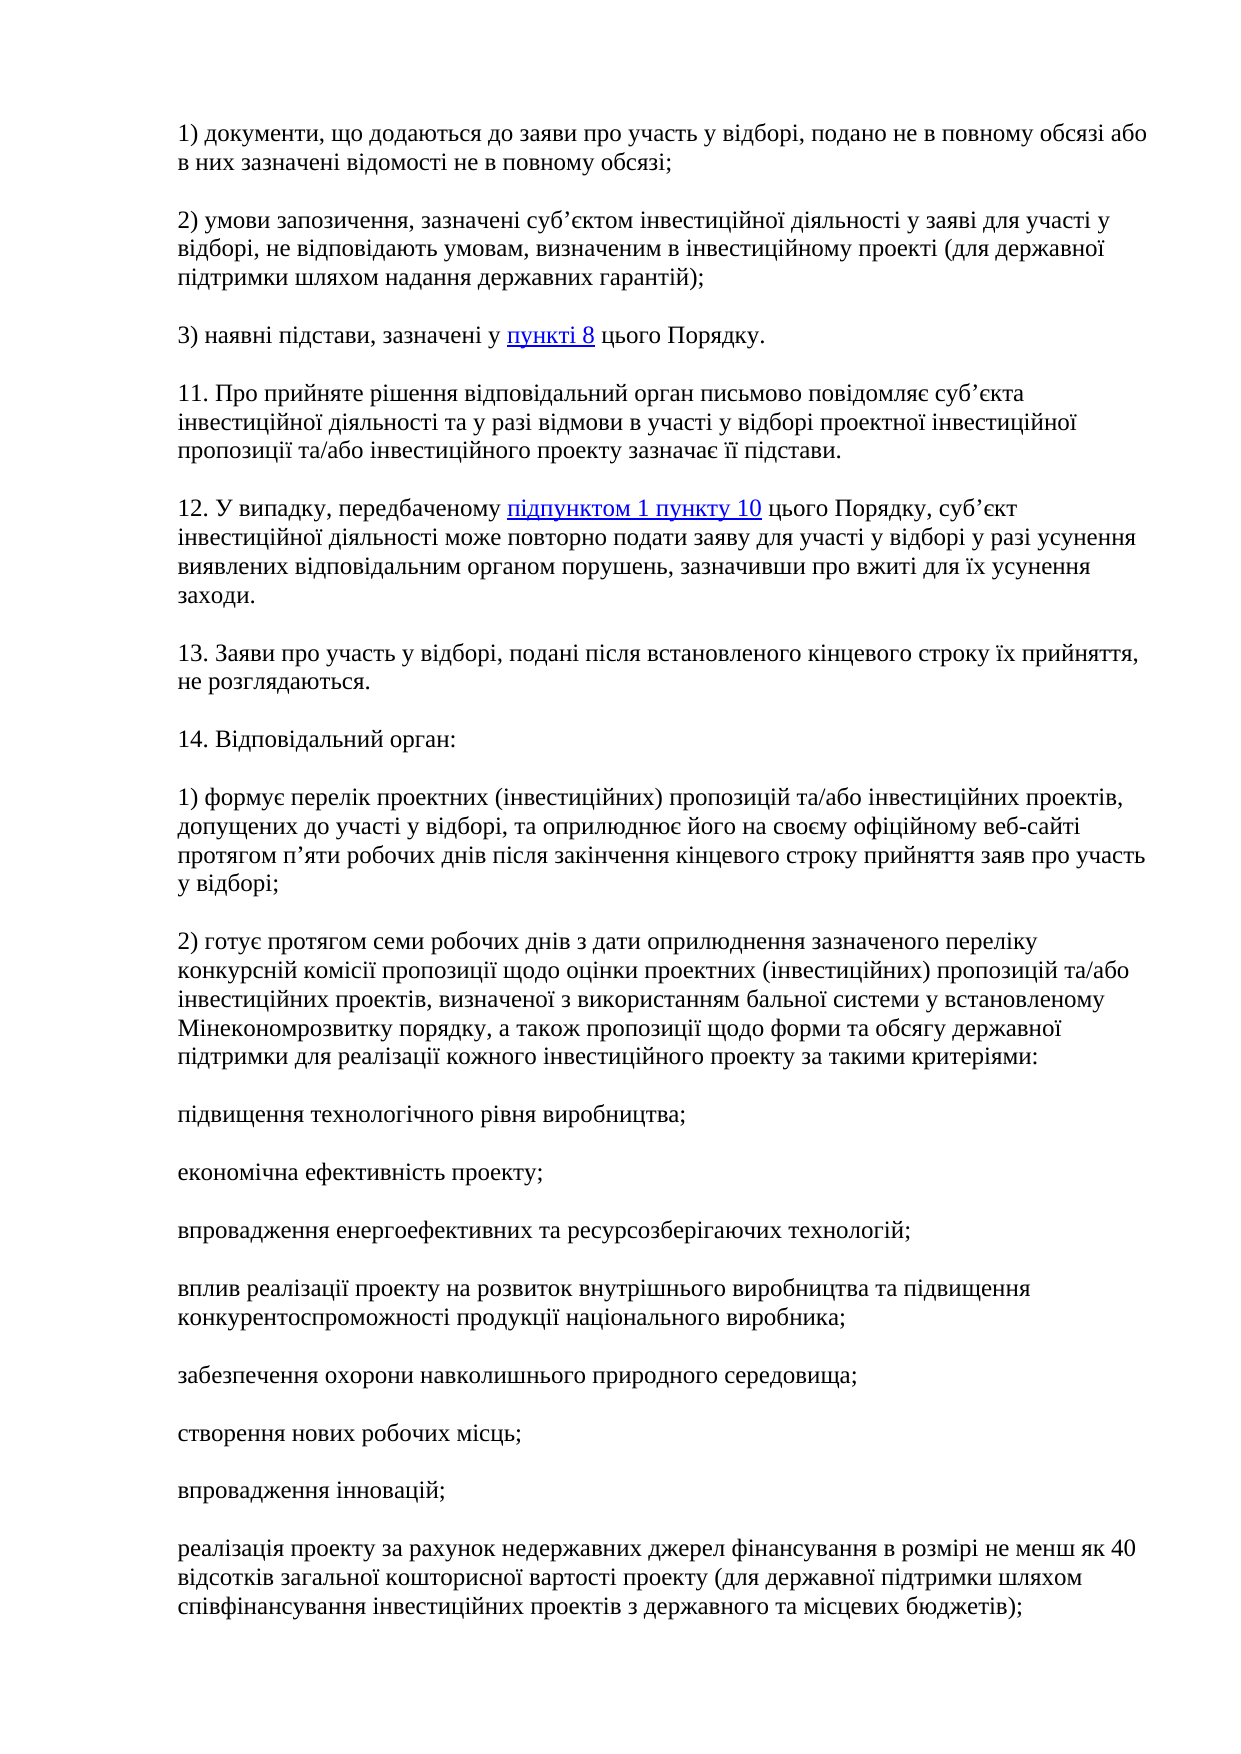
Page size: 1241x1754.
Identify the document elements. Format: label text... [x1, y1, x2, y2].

text 2) готує протягом семи робочих днів з дати оприлюднення зазначеного переліку конкурсній комісії пропозиції щодо оцінки проектних (інвестиційних) пропозицій та/або інвестиційних проектів, визначеної з використанням бальної системи у встановленому Мінекономрозвитку порядку, а також пропозиції щодо форми та обсягу державної підтримки для реалізації кожного інвестиційного проекту за такими критеріями: [177, 926, 1152, 1070]
text 14. Відповідальний орган: [177, 724, 1152, 753]
text впровадження інновацій; [177, 1476, 1152, 1504]
text 13. Заяви про участь у відборі, подані після встановленого кінцевого строку їх прийняття, не розглядаються. [177, 638, 1152, 695]
text 1) формує перелік проектних (інвестиційних) пропозицій та/або інвестиційних проектів, допущених до участі у відборі, та оприлюднює його на своєму офіційному веб-сайті протягом п’яти робочих днів після закінчення кінцевого строку прийняття заяв про участь у відборі; [177, 782, 1152, 897]
text реалізація проекту за рахунок недержавних джерел фінансування в розмірі не менш як 40 відсотків загальної кошторисної вартості проекту (для державної підтримки шляхом співфінансування інвестиційних проектів з державного та місцевих бюджетів); [177, 1533, 1152, 1620]
text 3) наявні підстави, зазначені у пункті 8 цього Порядку. [177, 320, 1152, 349]
text впровадження енергоефективних та ресурсозберігаючих технологій; [177, 1215, 1152, 1244]
text підвищення технологічного рівня виробництва; [177, 1099, 1152, 1128]
text 12. У випадку, передбаченому підпунктом 1 пункту 10 цього Порядку, суб’єкт інвестиційної діяльності може повторно подати заяву для участі у відборі у разі усунення виявлених відповідальним органом порушень, зазначивши про вжиті для їх усунення заходи. [177, 493, 1152, 608]
text 1) документи, що додаються до заяви про участь у відборі, подано не в повному обсязі або в них зазначені відомості не в повному обсязі; [177, 118, 1152, 176]
text 2) умови запозичення, зазначені суб’єктом інвестиційної діяльності у заяві для участі у відборі, не відповідають умовам, визначеним в інвестиційному проекті (для державної підтримки шляхом надання державних гарантій); [177, 205, 1152, 291]
text економічна ефективність проекту; [177, 1157, 1152, 1186]
text забезпечення охорони навколишнього природного середовища; [177, 1360, 1152, 1388]
text 11. Про прийняте рішення відповідальний орган письмово повідомляє суб’єкта інвестиційної діяльності та у разі відмови в участі у відборі проектної інвестиційної пропозиції та/або інвестиційного проекту зазначає її підстави. [177, 378, 1152, 464]
text вплив реалізації проекту на розвиток внутрішнього виробництва та підвищення конкурентоспроможності продукції національного виробника; [177, 1273, 1152, 1331]
text створення нових робочих місць; [177, 1418, 1152, 1446]
